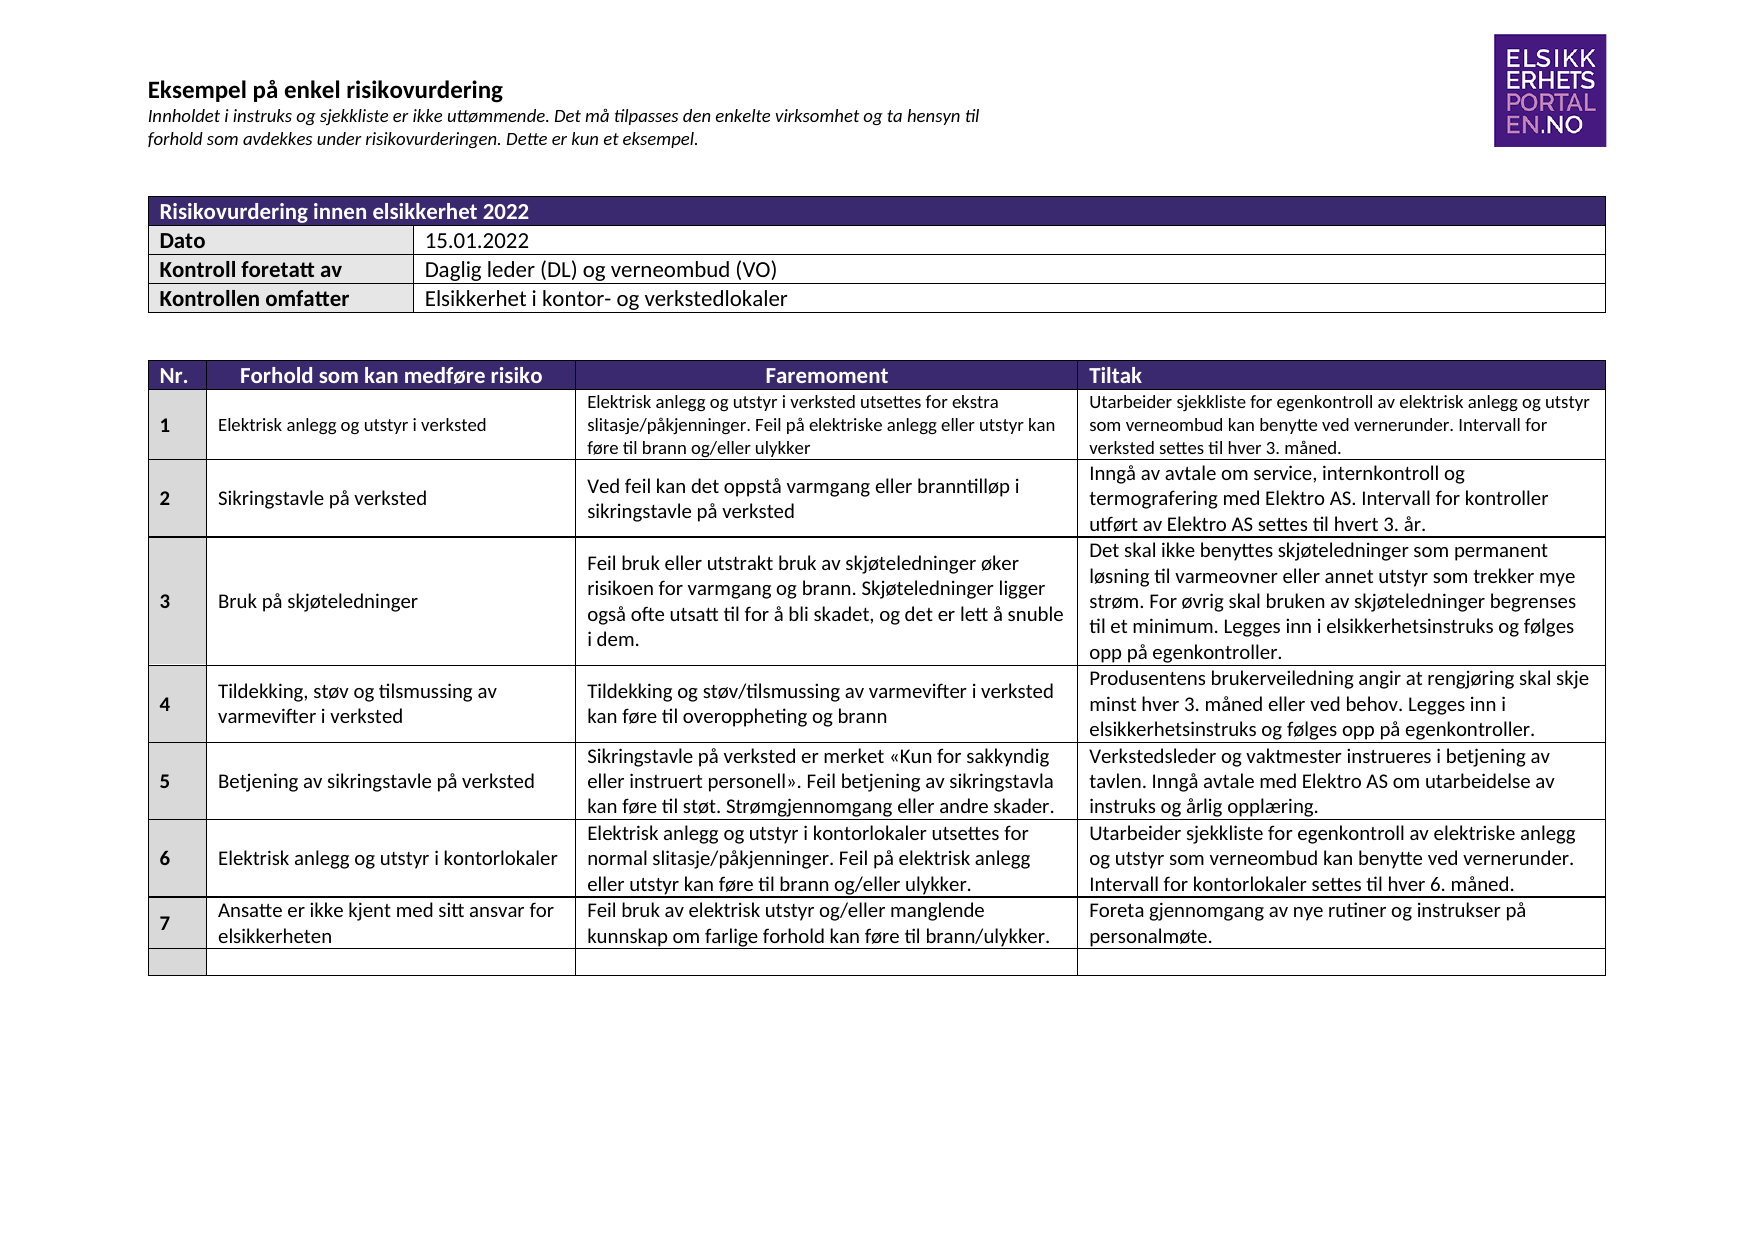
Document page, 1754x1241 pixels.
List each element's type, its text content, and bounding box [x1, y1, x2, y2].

table_cell Tildekking og støv/tilsmussing av varmevifter i verksted kan føre til overoppheting og brann [576, 666, 1077, 742]
table_cell Inngå av avtale om service, internkontroll og termografering med Elektro AS. Intervall for kontroller utført av Elektro AS settes til hvert 3. år. [1078, 460, 1605, 536]
table_cell [576, 949, 1077, 975]
table_cell Tildekking, støv og tilsmussing av varmevifter i verksted [207, 666, 575, 742]
table_cell Elektrisk anlegg og utstyr i verksted [207, 390, 575, 459]
table_cell Kontrollen omfatter [149, 284, 413, 312]
table_cell Elektrisk anlegg og utstyr i verksted utsettes for ekstra slitasje/påkjenninger. Feil på elektriske anlegg eller utstyr kan føre til brann og/eller ulykker [576, 390, 1077, 459]
picture [1494, 34, 1607, 147]
table_cell Sikringstavle på verksted er merket «Kun for sakkyndig eller instruert personell». Feil betjening av sikringstavla kan føre til støt. Strømgjennomgang eller andre skader. [576, 743, 1077, 819]
table_cell Kontroll foretatt av [149, 255, 413, 283]
table_cell Elektrisk anlegg og utstyr i kontorlokaler [207, 820, 575, 896]
table_cell Ved feil kan det oppstå varmgang eller branntilløp i sikringstavle på verksted [576, 460, 1077, 536]
table_cell Elektrisk anlegg og utstyr i kontorlokaler utsettes for normal slitasje/påkjenninger. Feil på elektrisk anlegg eller utstyr kan føre til brann og/eller ulykker. [576, 820, 1077, 896]
table_header Risikovurdering innen elsikkerhet 2022 [149, 197, 1605, 225]
table_cell Utarbeider sjekkliste for egenkontroll av elektriske anlegg og utstyr som verneombud kan benytte ved vernerunder. Intervall for kontorlokaler settes til hver 6. måned. [1078, 820, 1605, 896]
table_cell Dato [149, 226, 413, 254]
table_cell 7 [149, 898, 206, 948]
table_cell Det skal ikke benyttes skjøteledninger som permanent løsning til varmeovner eller annet utstyr som trekker mye strøm. For øvrig skal bruken av skjøteledninger begrenses til et minimum. Legges inn i elsikkerhetsinstruks og følges opp på egenkontroller. [1078, 538, 1605, 664]
table_header Tiltak [1078, 361, 1605, 389]
table_cell 5 [149, 743, 206, 819]
table_cell 15.01.2022 [414, 226, 1605, 254]
table_cell Feil bruk eller utstrakt bruk av skjøteledninger øker risikoen for varmgang og brann. Skjøteledninger ligger også ofte utsatt til for å bli skadet, og det er lett å snuble i dem. [576, 538, 1077, 664]
table_cell Betjening av sikringstavle på verksted [207, 743, 575, 819]
table_cell 2 [149, 460, 206, 536]
table_cell Ansatte er ikke kjent med sitt ansvar for elsikkerheten [207, 898, 575, 948]
table_header Nr. [149, 361, 206, 389]
table_cell 4 [149, 666, 206, 742]
table_cell 3 [149, 538, 206, 664]
table_cell Produsentens brukerveiledning angir at rengjøring skal skje minst hver 3. måned eller ved behov. Legges inn i elsikkerhetsinstruks og følges opp på egenkontroller. [1078, 666, 1605, 742]
table_cell 6 [149, 820, 206, 896]
table_cell Foreta gjennomgang av nye rutiner og instrukser på personalmøte. [1078, 898, 1605, 948]
table_cell 1 [149, 390, 206, 459]
table_cell Verkstedsleder og vaktmester instrueres i betjening av tavlen. Inngå avtale med Elektro AS om utarbeidelse av instruks og årlig opplæring. [1078, 743, 1605, 819]
table_cell Bruk på skjøteledninger [207, 538, 575, 664]
table_cell Feil bruk av elektrisk utstyr og/eller manglende kunnskap om farlige forhold kan føre til brann/ulykker. [576, 898, 1077, 948]
table_header Forhold som kan medføre risiko [207, 361, 575, 389]
table_cell Elsikkerhet i kontor- og verkstedlokaler [414, 284, 1605, 312]
table_header Faremoment [576, 361, 1077, 389]
table_cell Daglig leder (DL) og verneombud (VO) [414, 255, 1605, 283]
table_cell Sikringstavle på verksted [207, 460, 575, 536]
table_cell Utarbeider sjekkliste for egenkontroll av elektrisk anlegg og utstyr som verneombud kan benytte ved vernerunder. Intervall for verksted settes til hver 3. måned. [1078, 390, 1605, 459]
table_cell [1078, 949, 1605, 975]
table_cell [149, 949, 206, 975]
table_cell [207, 949, 575, 975]
